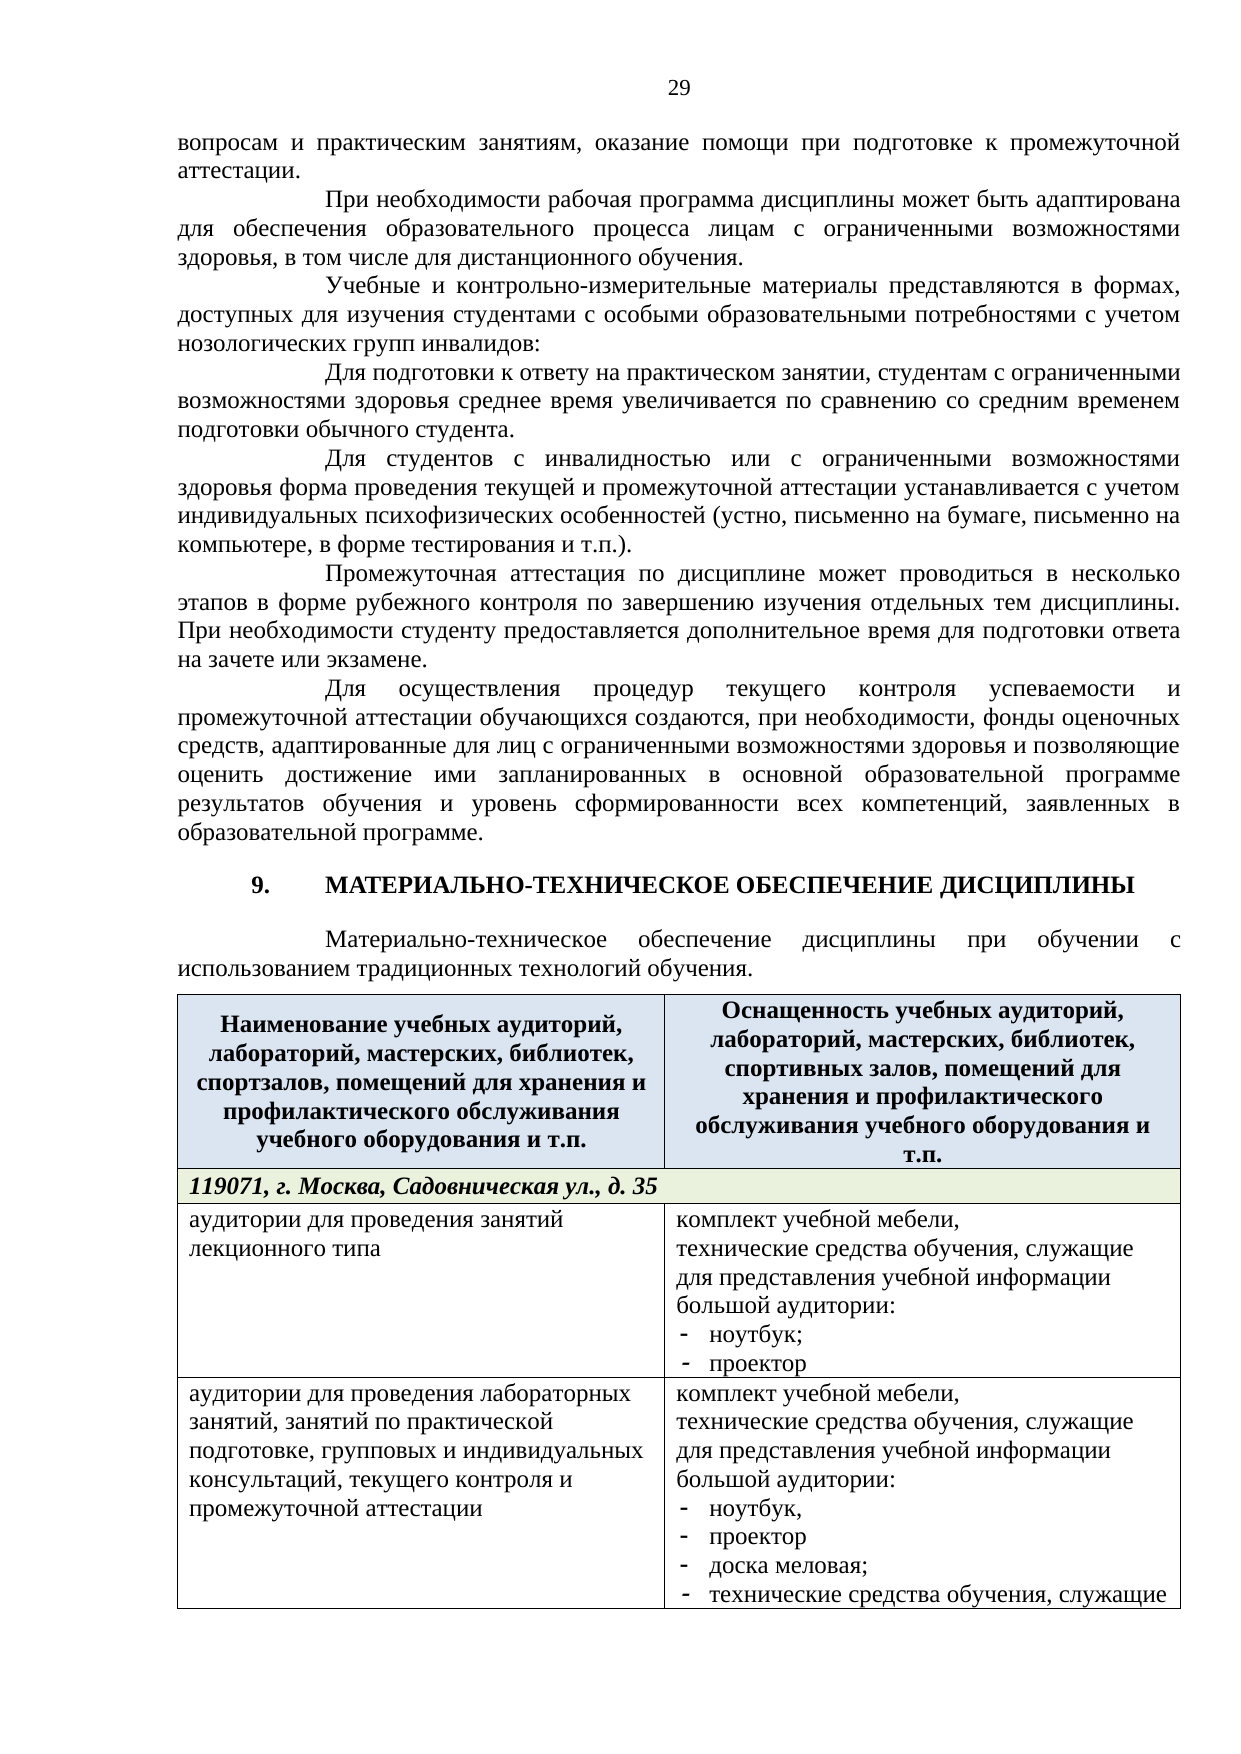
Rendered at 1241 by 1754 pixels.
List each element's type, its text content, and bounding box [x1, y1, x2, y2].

subtitle МАТЕРИАЛЬНО-ТЕХНИЧЕСКОЕ ОБЕСПЕЧЕНИЕ ДИСЦИПЛИНЫ [251, 870, 1181, 899]
list Учебные и контрольно-измерительные материалы представляются в формах, доступных для изучения студентами с особыми образовательными потребностями с учетом нозологических групп инвалидов: [177, 270, 1181, 357]
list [177, 127, 1181, 184]
table_cell аудитории для проведения занятий лекционного типа [178, 1204, 664, 1377]
list При необходимости рабочая программа дисциплины может быть адаптирована для обеспечения образовательного процесса лицам с ограниченными возможностями здоровья, в том числе для дистанционного обучения. [177, 184, 1181, 270]
table_header Наименование учебных аудиторий, лабораторий, мастерских, библиотек, спортзалов, помещений для хранения и профилактического обслуживания учебного оборудования и т.п. [178, 995, 664, 1168]
table_header Оснащенность учебных аудиторий, лабораторий, мастерских, библиотек, спортивных залов, помещений для хранения и профилактического обслуживания учебного оборудования и т.п. [665, 995, 1180, 1168]
table_cell комплект учебной мебели, технические средства обучения, служащие для представления учебной информации большой аудитории: ноутбук; проектор [665, 1204, 1180, 1377]
table_cell 119071, г. Москва, Садовническая ул., д. 35 [178, 1169, 1180, 1203]
list Для осуществления процедур текущего контроля успеваемости и промежуточной аттестации обучающихся создаются, при необходимости, фонды оценочных средств, адаптированные для лиц с ограниченными возможностями здоровья и позволяющие оценить достижение ими запланированных в основной образовательной программе результатов обучения и уровень сформированности всех компетенций, заявленных в образовательной программе. [177, 673, 1181, 845]
list Для подготовки к ответу на практическом занятии, студентам с ограниченными возможностями здоровья среднее время увеличивается по сравнению со средним временем подготовки обычного студента. [177, 357, 1181, 443]
list Для студентов с инвалидностью или с ограниченными возможностями здоровья форма проведения текущей и промежуточной аттестации устанавливается с учетом индивидуальных психофизических особенностей (устно, письменно на бумаге, письменно на компьютере, в форме тестирования и т.п.). [177, 443, 1181, 558]
list Промежуточная аттестация по дисциплине может проводиться в несколько этапов в форме рубежного контроля по завершению изучения отдельных тем дисциплины. При необходимости студенту предоставляется дополнительное время для подготовки ответа на зачете или экзамене. [177, 558, 1181, 673]
list Материально-техническое обеспечение дисциплины при обучении с использованием традиционных технологий обучения. [177, 924, 1181, 982]
